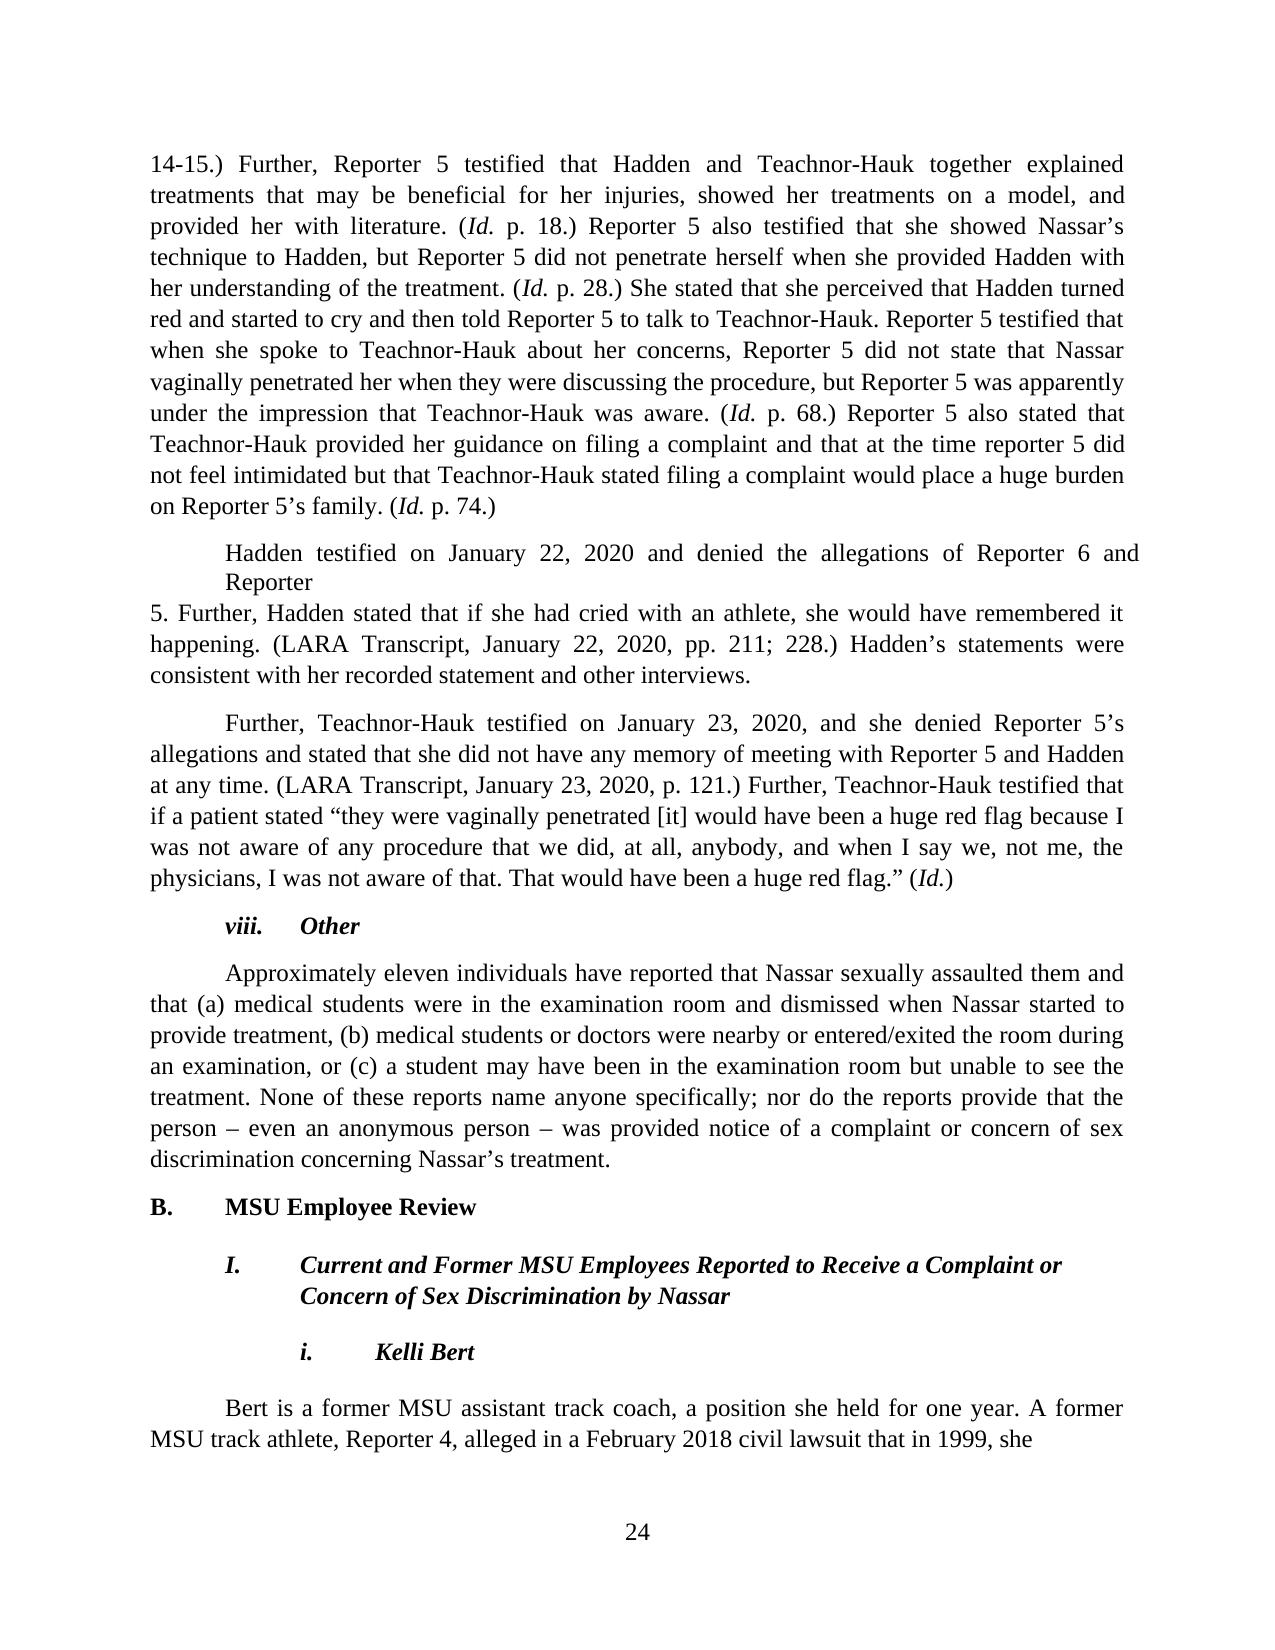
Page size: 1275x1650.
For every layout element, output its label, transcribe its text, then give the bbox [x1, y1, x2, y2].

text Further, Teachnor-Hauk testified on January 23, 2020, and she denied Reporter 5’s allegations and stated that she did not have any memory of meeting with Reporter 5 and Hadden at any time. (LARA Transcript, January 23, 2020, p. 121.) Further, Teachnor-Hauk testified that if a patient stated “they were vaginally penetrated [it] would have been a huge red flag because I was not aware of any procedure that we did, at all, anybody, and when I say we, not me, the physicians, I was not aware of that. That would have been a huge red flag.” (Id.) [150, 708, 1125, 892]
list Kelli Bert [300, 1337, 1139, 1366]
text Hadden testified on January 22, 2020 and denied the allegations of Reporter 6 and Reporter [225, 538, 1139, 596]
text 14-15.) Further, Reporter 5 testified that Hadden and Teachnor-Hauk together explained treatments that may be beneficial for her injuries, showed her treatments on a model, and provided her with literature. (Id. p. 18.) Reporter 5 also testified that she showed Nassar’s technique to Hadden, but Reporter 5 did not penetrate herself when she provided Hadden with her understanding of the treatment. (Id. p. 28.) She stated that she perceived that Hadden turned red and started to cry and then told Reporter 5 to talk to Teachnor-Hauk. Reporter 5 testified that when she spoke to Teachnor-Hauk about her concerns, Reporter 5 did not state that Nassar vaginally penetrated her when they were discussing the procedure, but Reporter 5 was apparently under the impression that Teachnor-Hauk was aware. (Id. p. 68.) Reporter 5 also stated that Teachnor-Hauk provided her guidance on filing a complaint and that at the time reporter 5 did not feel intimidated but that Teachnor-Hauk stated filing a complaint would place a huge burden on Reporter 5’s family. (Id. p. 74.) [150, 149, 1126, 519]
subtitle Other [225, 911, 1139, 940]
text 5. Further, Hadden stated that if she had cried with an athlete, she would have remembered it happening. (LARA Transcript, January 22, 2020, pp. 211; 228.) Hadden’s statements were consistent with her recorded statement and other interviews. [150, 598, 1125, 689]
subtitle Current and Former MSU Employees Reported to Receive a Complaint or Concern of Sex Discrimination by Nassar [225, 1250, 1125, 1310]
subtitle MSU Employee Review [150, 1192, 1139, 1221]
text Bert is a former MSU assistant track coach, a position she held for one year. A former MSU track athlete, Reporter 4, alleged in a February 2018 civil lawsuit that in 1999, she [150, 1393, 1126, 1452]
text Approximately eleven individuals have reported that Nassar sexually assaulted them and that (a) medical students were in the examination room and dismissed when Nassar started to provide treatment, (b) medical students or doctors were nearby or entered/exited the room during an examination, or (c) a student may have been in the examination room but unable to see the treatment. None of these reports name anyone specifically; nor do the reports provide that the person – even an anonymous person – was provided notice of a complaint or concern of sex discrimination concerning Nassar’s treatment. [150, 958, 1126, 1173]
